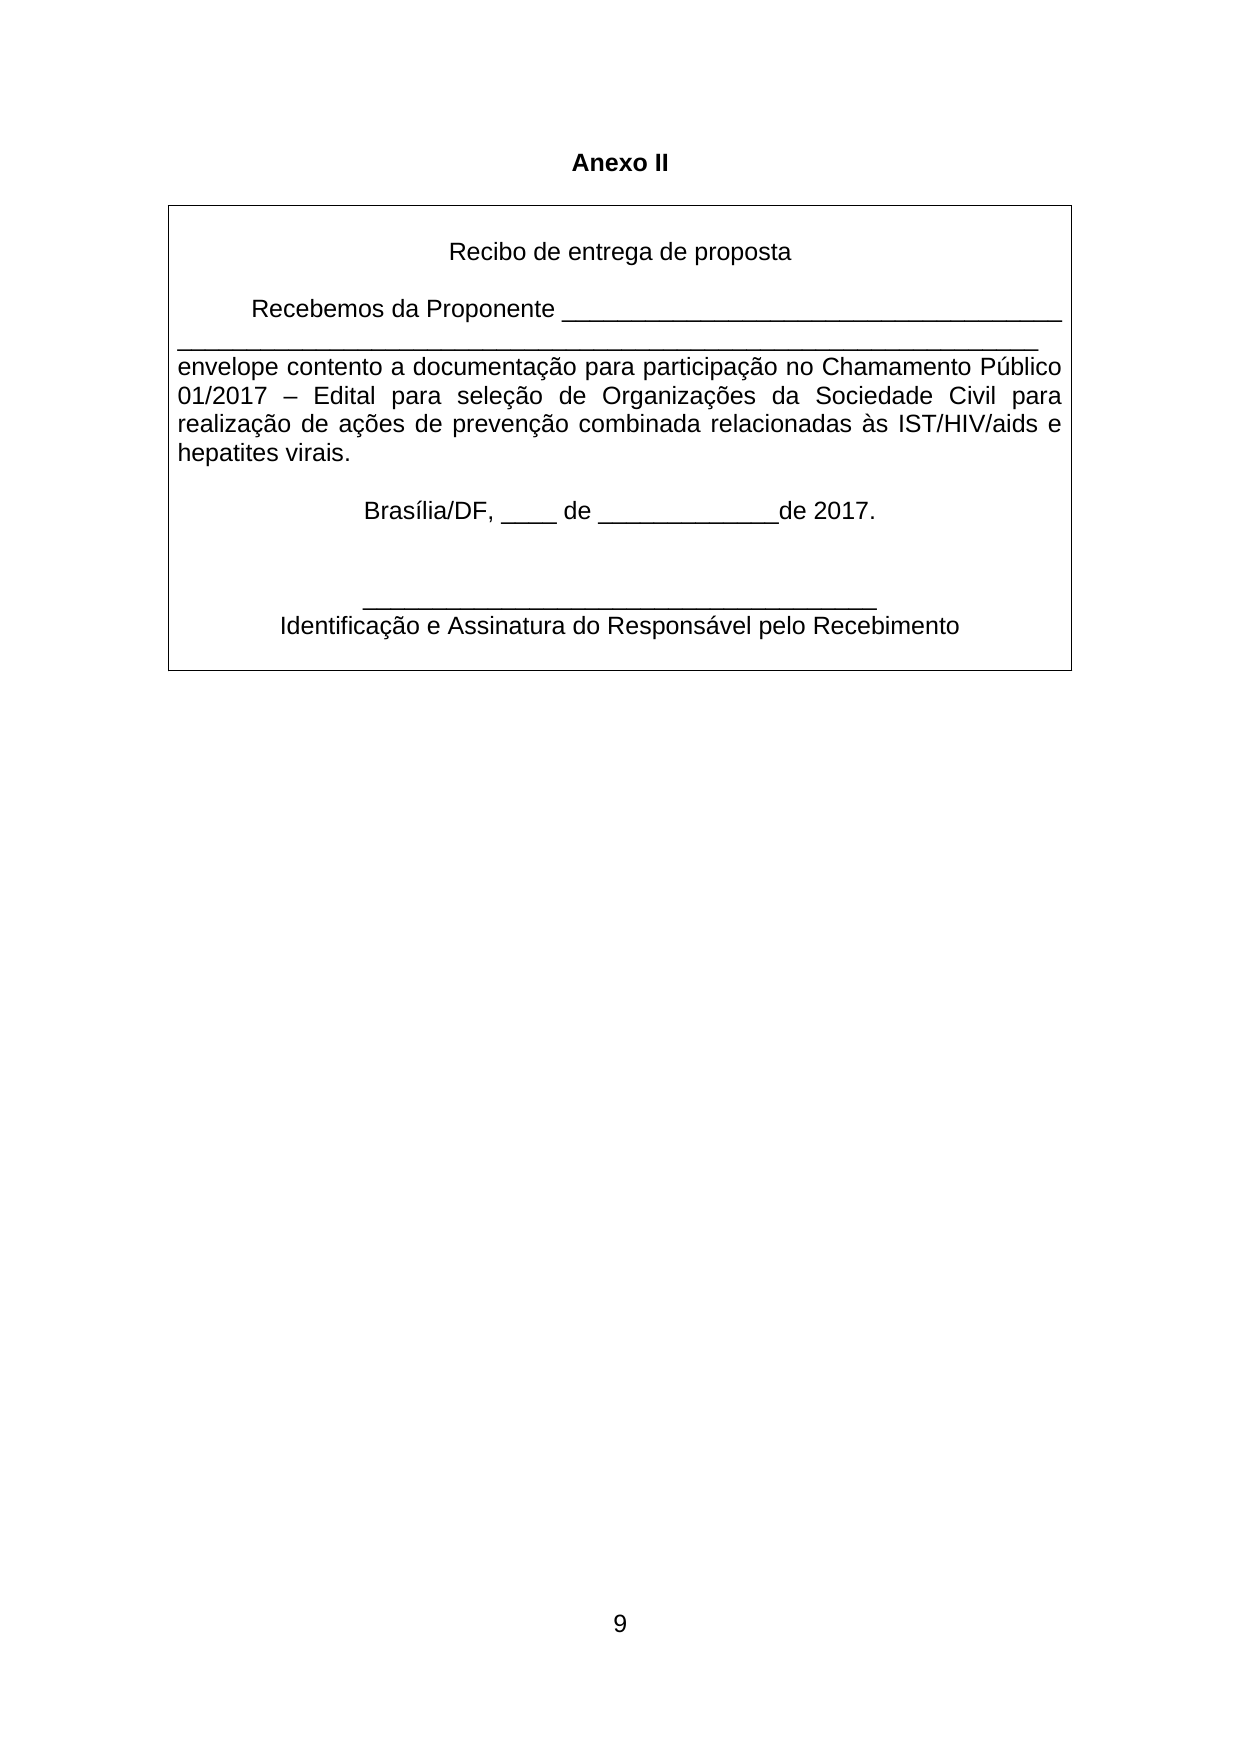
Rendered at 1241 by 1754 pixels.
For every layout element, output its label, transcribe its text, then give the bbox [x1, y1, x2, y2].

text Anexo II [177, 148, 1063, 176]
text ______________________________________________________________ envelope contento a documentação para participação no Chamamento Público 01/2017 – Edital para seleção de Organizações da Sociedade Civil para realização de ações de prevenção combinada relacionadas às IST/HIV/aids e hepatites virais. [177, 323, 1063, 467]
text Recebemos da Proponente ____________________________________ [177, 294, 1063, 323]
text Recibo de entrega de proposta [177, 237, 1063, 266]
text Identificação e Assinatura do Responsável pelo Recebimento [177, 611, 1063, 639]
text Brasília/DF, ____ de _____________de 2017. [177, 496, 1063, 524]
text _____________________________________ [177, 582, 1063, 611]
